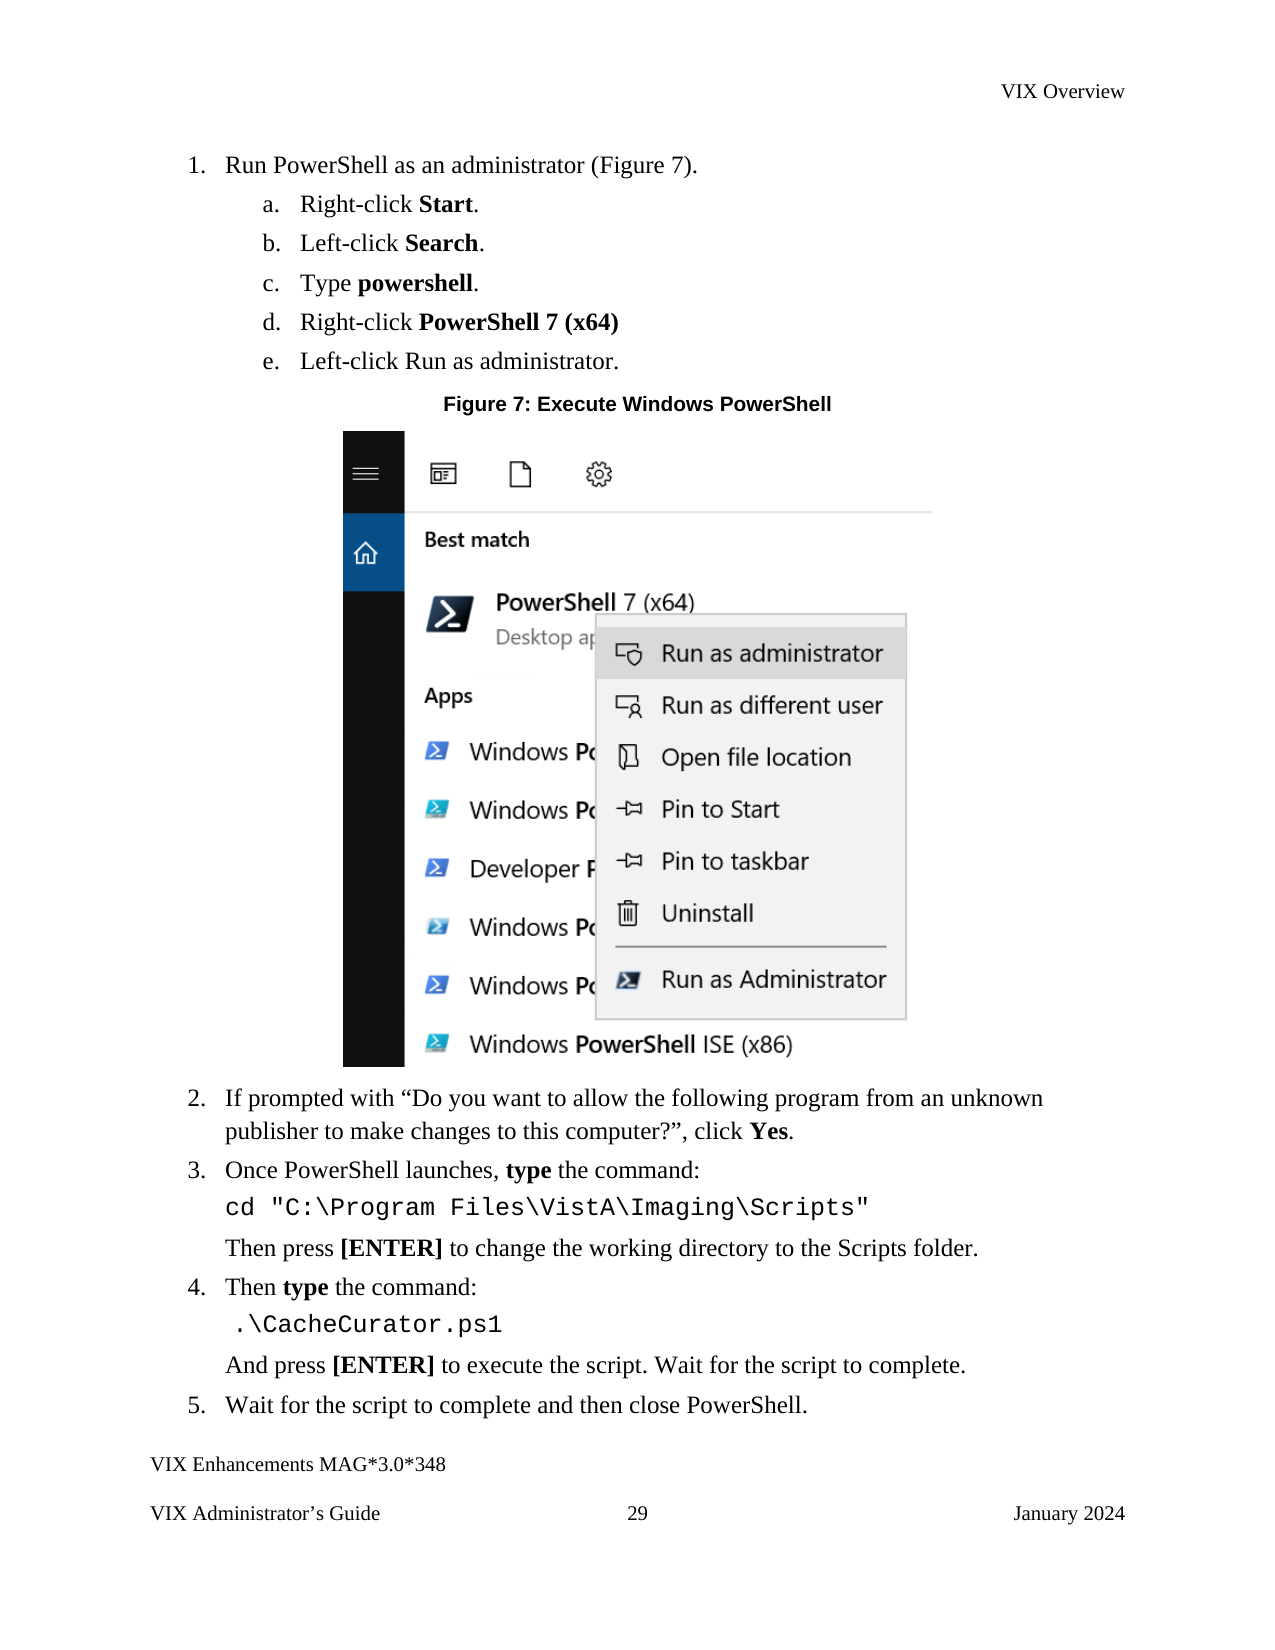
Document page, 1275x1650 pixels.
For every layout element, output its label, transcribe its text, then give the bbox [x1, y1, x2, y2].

text Figure 7: Execute Windows PowerShell [150, 392, 1125, 416]
text Then type the command: [187, 1272, 1125, 1301]
list Then press [ENTER] to change the working directory to the Scripts folder. [225, 1233, 1125, 1262]
list cd "C:\Program Files\VistA\Imaging\Scripts" [225, 1194, 1125, 1223]
list Run PowerShell as an administrator (Figure 7). [187, 150, 1125, 179]
list Right-click Start. [262, 189, 1125, 218]
list And press [ENTER] to execute the script. Wait for the script to complete. [225, 1351, 1125, 1379]
text Once PowerShell launches, type the command: [187, 1155, 1125, 1184]
list Right-click PowerShell 7 (x64) [262, 307, 1125, 336]
list Left-click Search. [262, 228, 1125, 257]
list Type powershell. [262, 268, 1125, 297]
text Wait for the script to complete and then close PowerShell. [187, 1390, 1125, 1418]
list Left-click Run as administrator. [262, 346, 1125, 375]
picture [343, 431, 932, 1067]
list .\CacheCurator.ps1 [187, 1312, 1125, 1340]
text If prompted with “Do you want to allow the following program from an unknown publisher to make changes to this computer?”, click Yes. [187, 1083, 1125, 1145]
